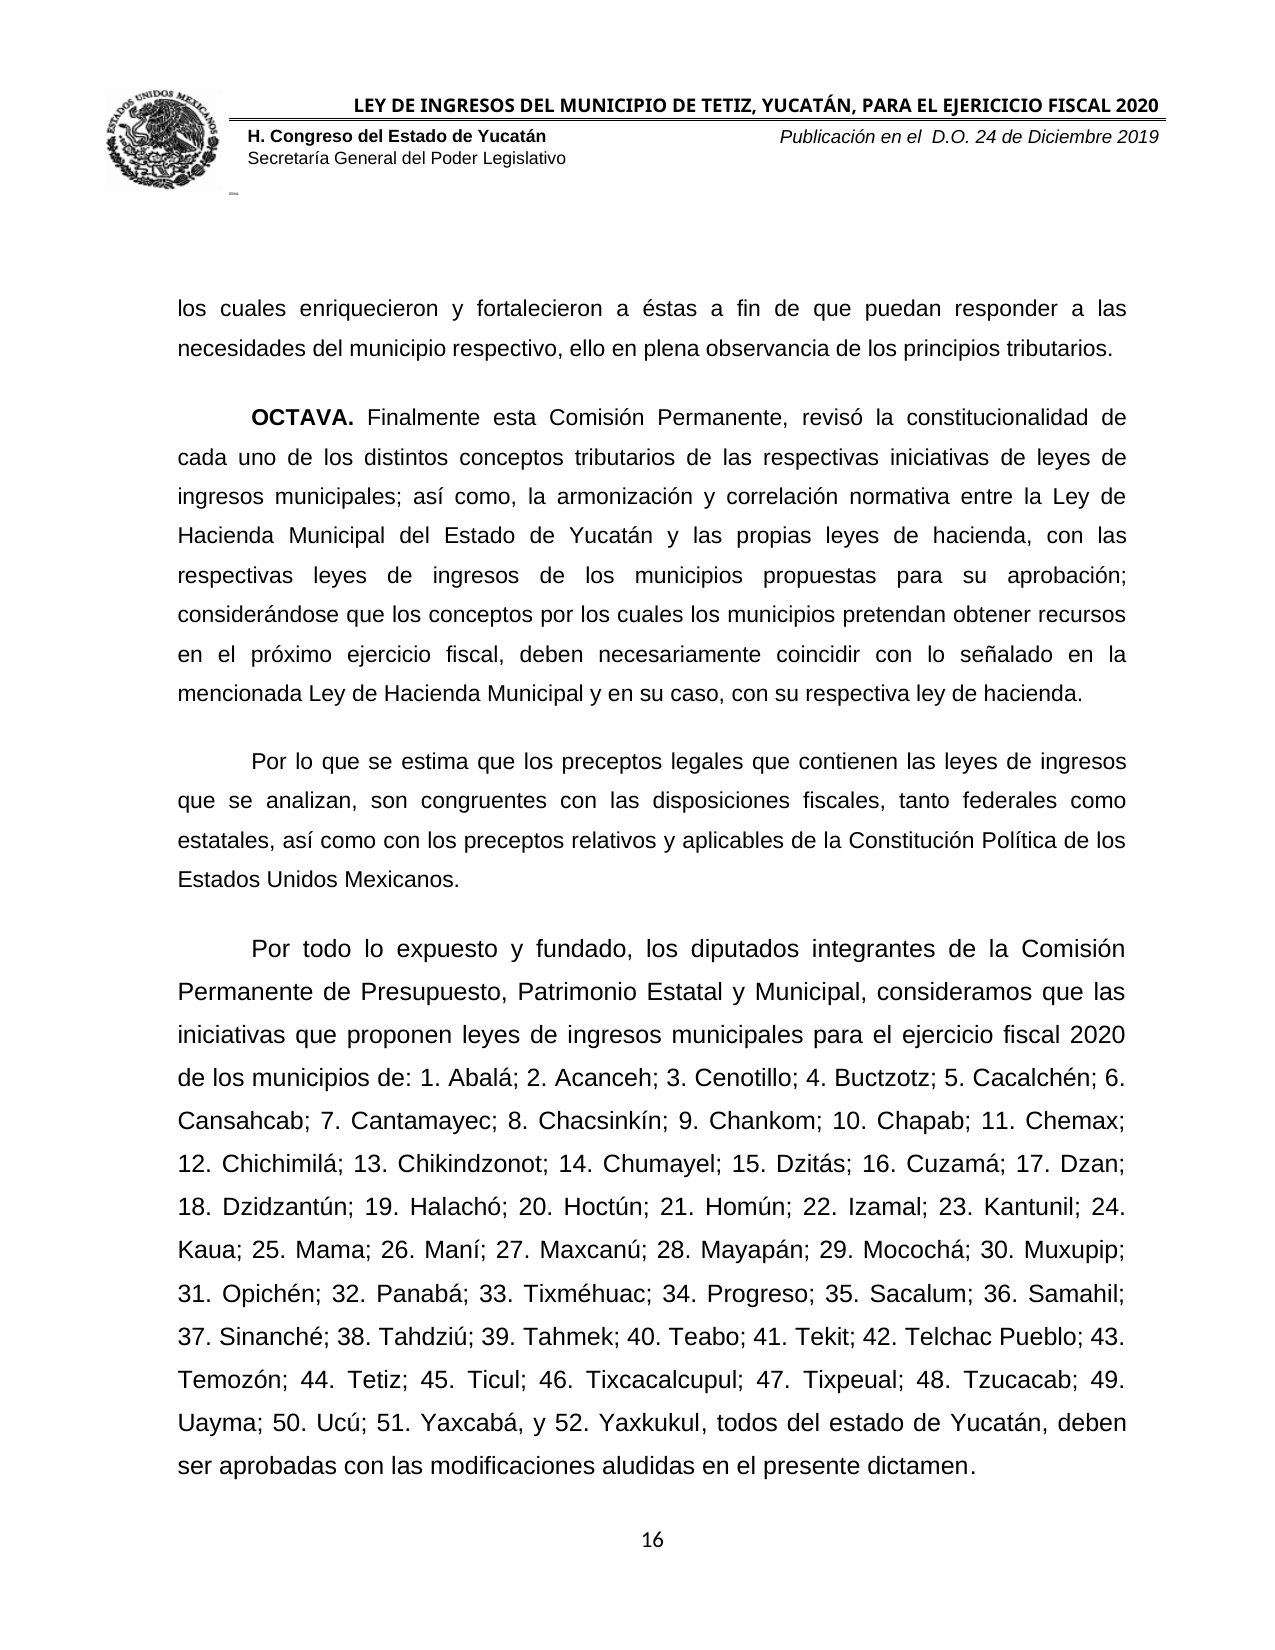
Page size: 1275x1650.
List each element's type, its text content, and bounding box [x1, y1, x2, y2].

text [177, 295, 1127, 361]
text Por todo lo expuesto y fundado, los diputados integrantes de la Comisión Permanente de Presupuesto, Patrimonio Estatal y Municipal, consideramos que las iniciativas que proponen leyes de ingresos municipales para el ejercicio fiscal 2020 de los municipios de: 1. Abalá; 2. Acanceh; 3. Cenotillo; 4. Buctzotz; 5. Cacalchén; 6. Cansahcab; 7. Cantamayec; 8. Chacsinkín; 9. Chankom; 10. Chapab; 11. Chemax; 12. Chichimilá; 13. Chikindzonot; 14. Chumayel; 15. Dzitás; 16. Cuzamá; 17. Dzan; 18. Dzidzantún; 19. Halachó; 20. Hoctún; 21. Homún; 22. Izamal; 23. Kantunil; 24. Kaua; 25. Mama; 26. Maní; 27. Maxcanú; 28. Mayapán; 29. Mocochá; 30. Muxupip; 31. Opichén; 32. Panabá; 33. Tixméhuac; 34. Progreso; 35. Sacalum; 36. Samahil; 37. Sinanché; 38. Tahdziú; 39. Tahmek; 40. Teabo; 41. Tekit; 42. Telchac Pueblo; 43. Temozón; 44. Tetiz; 45. Ticul; 46. Tixcacalcupul; 47. Tixpeual; 48. Tzucacab; 49. Uayma; 50. Ucú; 51. Yaxcabá, y 52. Yaxkukul, todos del estado de Yucatán, deben ser aprobadas con las modificaciones aludidas en el presente dictamen. [177, 933, 1127, 1480]
text OCTAVA. Finalmente esta Comisión Permanente, revisó la constitucionalidad de cada uno de los distintos conceptos tributarios de las respectivas iniciativas de leyes de ingresos municipales; así como, la armonización y correlación normativa entre de Hacienda Municipal del Estado de Yucatán y las propias leyes de hacienda, con las respectivas leyes de ingresos de los municipios propuestas para su aprobación; considerándose que los conceptos por los cuales los municipios pretendan obtener recursos en el próximo ejercicio fiscal, deben necesariamente coincidir con lo señalado en la mencionada Ley de Hacienda Municipal y en su caso, con su respectiva ley de hacienda. [177, 404, 1127, 707]
text Por lo que se estima que los preceptos legales que contienen las leyes de ingresos que se analizan, son congruentes con las disposiciones fiscales, tanto federales como estatales, así como con los preceptos relativos y aplicables de de los Estados Unidos Mexicanos. [177, 748, 1127, 892]
